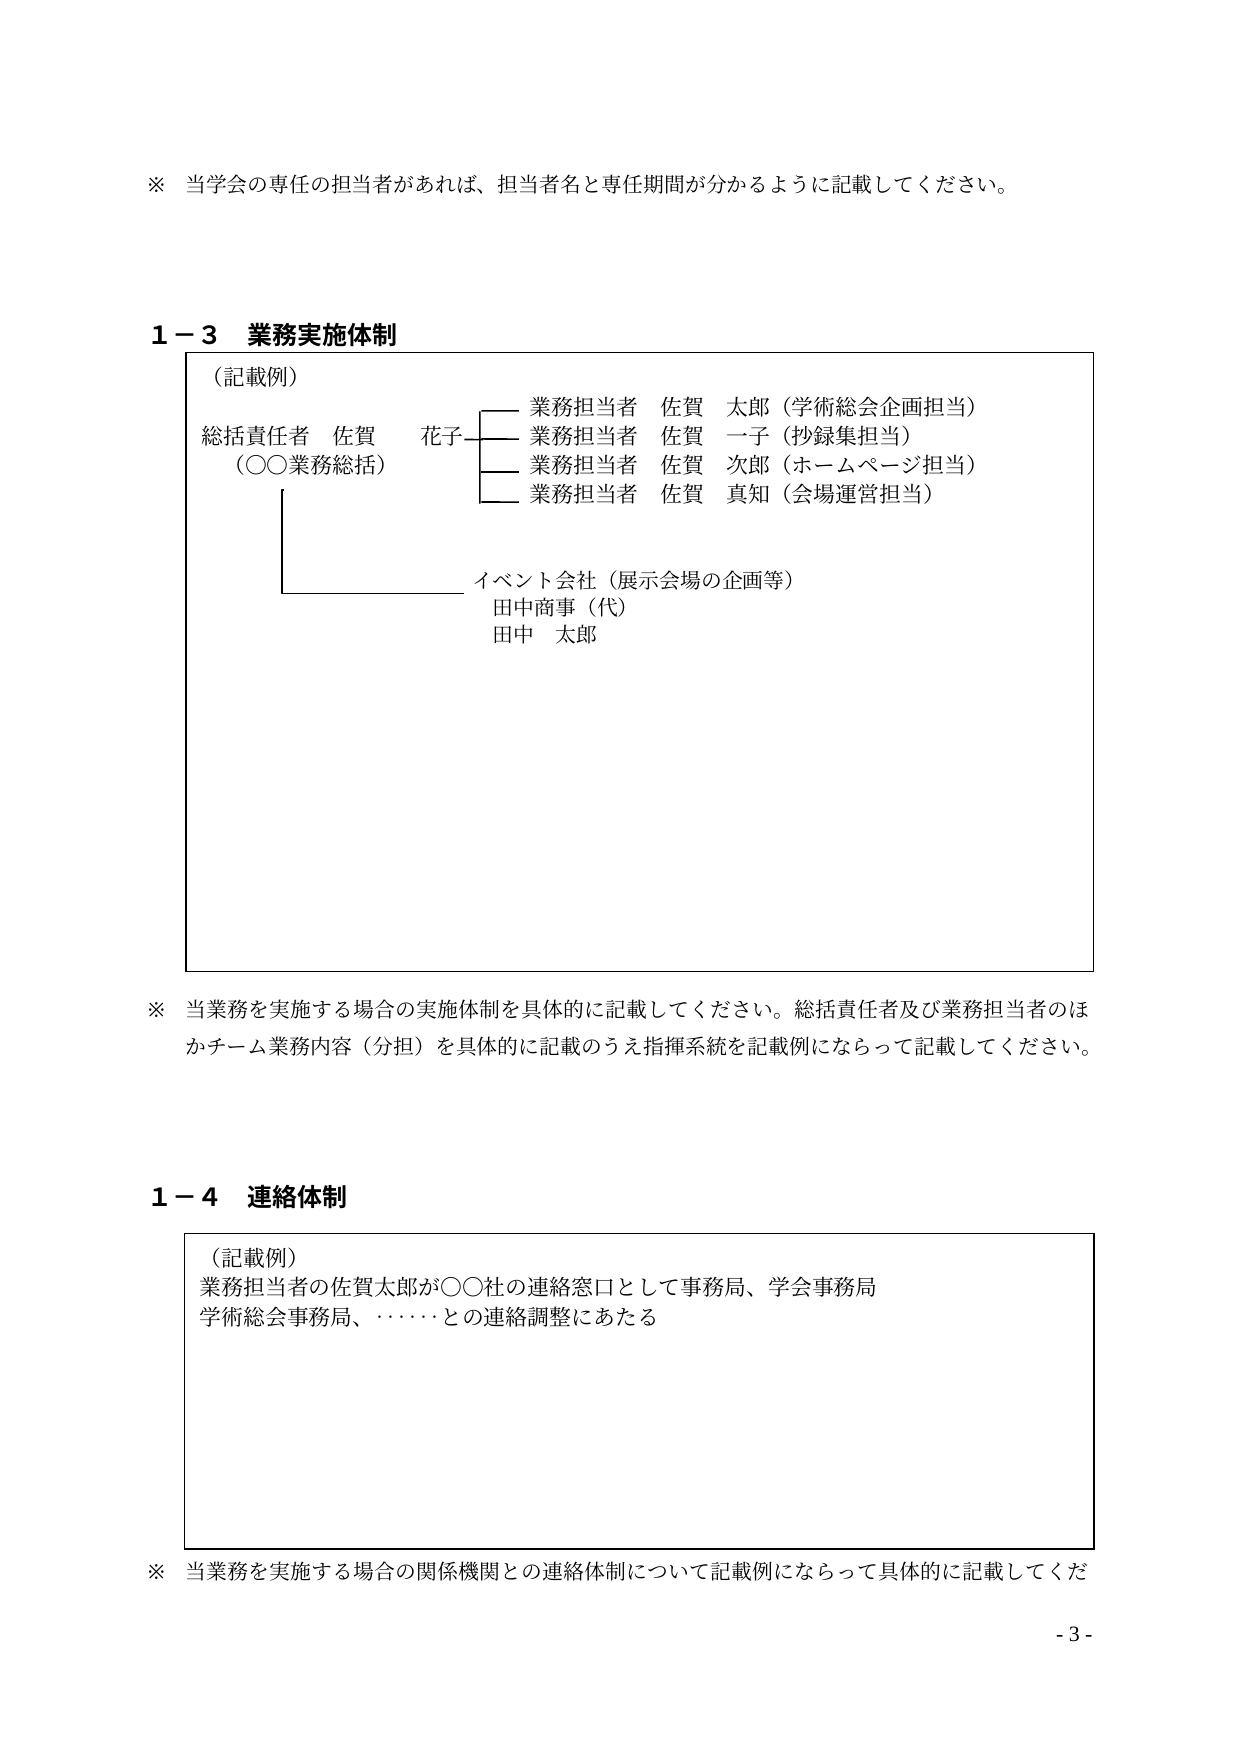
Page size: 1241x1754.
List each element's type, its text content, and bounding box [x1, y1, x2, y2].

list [148, 1552, 1092, 1589]
list 当業務を実施する場合の実施体制を具体的に記載してください。総括責任者及び業務担当者のほかチーム業務内容（分担）を具体的に記載のうえ指揮系統を記載例にならって記載してください。 [148, 989, 1092, 1064]
text １－４ 連絡体制 [148, 1177, 1092, 1214]
text １－３ 業務実施体制 [148, 314, 1092, 352]
list 当学会の専任の担当者があれば、担当者名と専任期間が分かるように記載してください。 [148, 164, 1092, 202]
